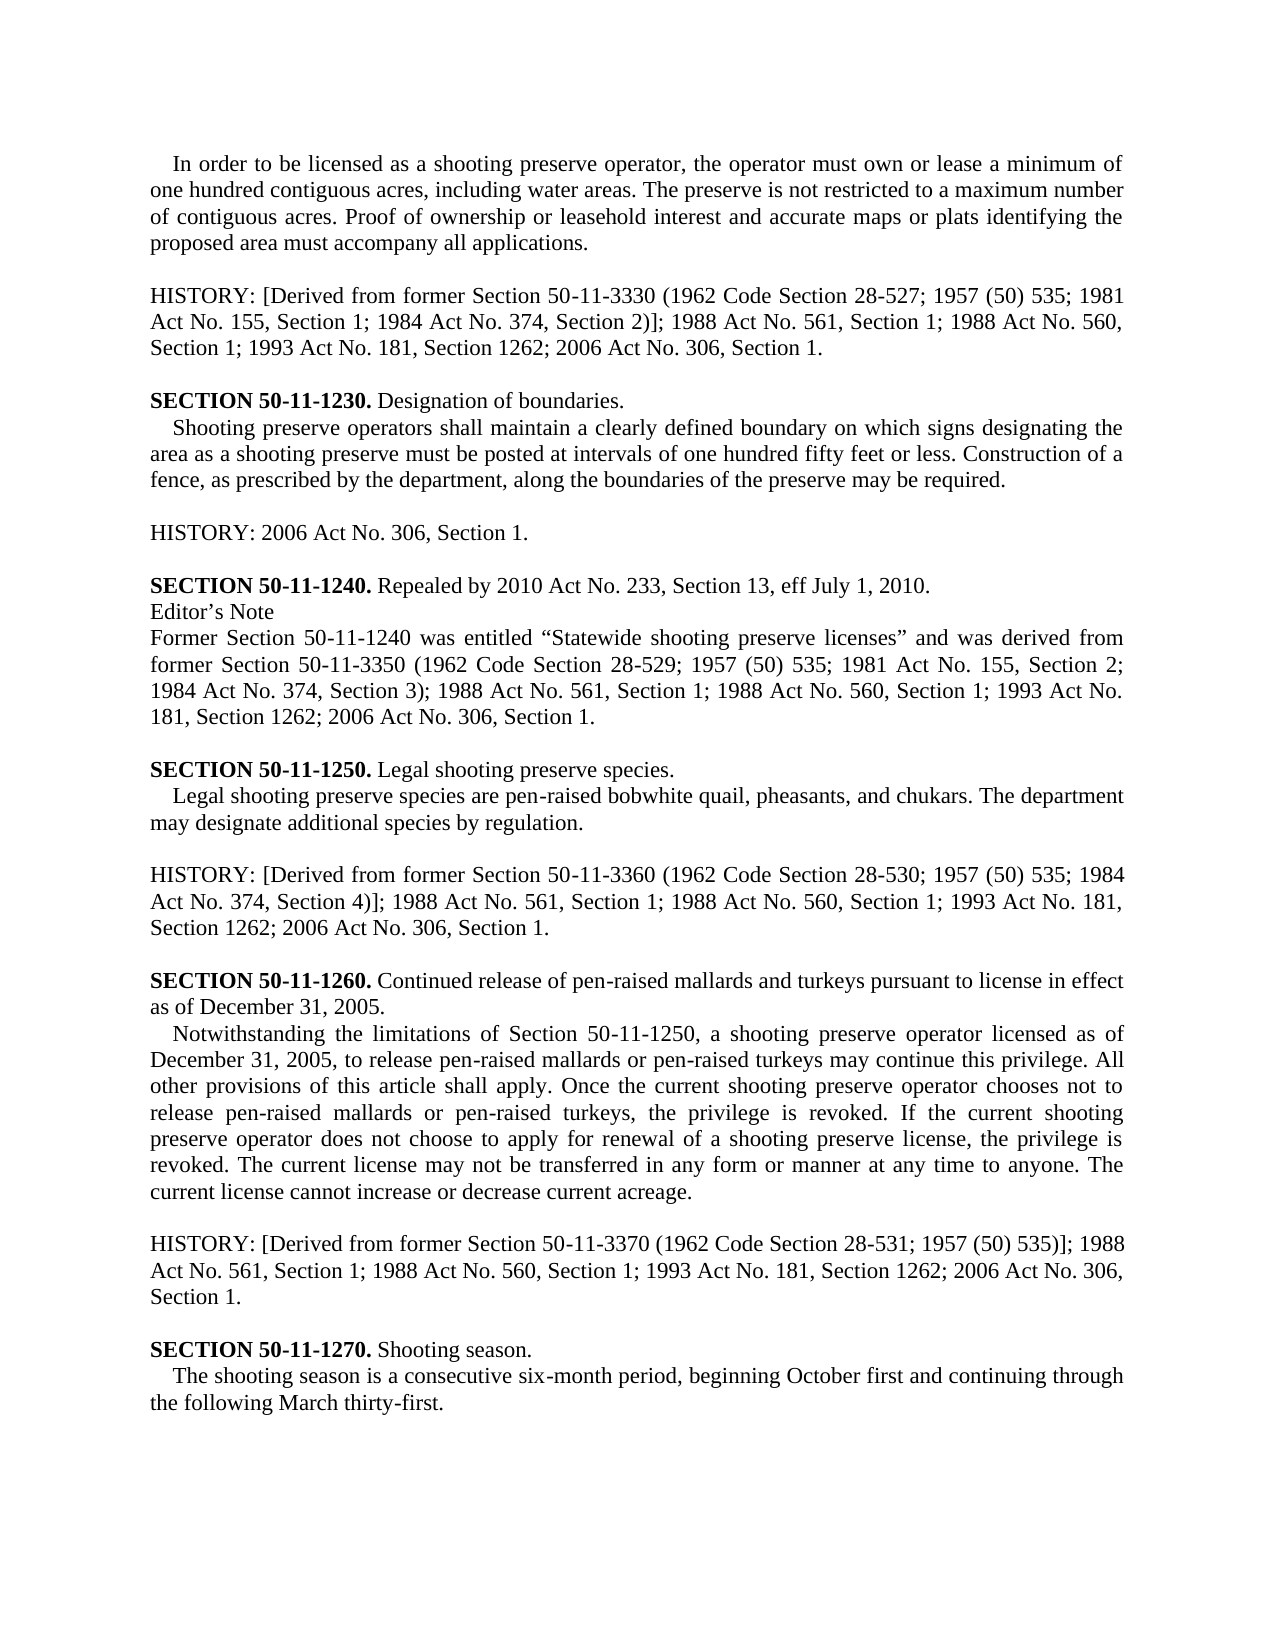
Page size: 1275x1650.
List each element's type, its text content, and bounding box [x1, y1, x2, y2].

text SECTION 50-11-1250. Legal shooting preserve species. [150, 756, 1125, 782]
text Former Section 50-11-1240 was entitled “Statewide shooting preserve licenses” and was derived from former Section 50-11-3350 (1962 Code Section 28-529; 1957 (50) 535; 1981 Act No. 155, Section 2; 1984 Act No. 374, Section 3); 1988 Act No. 561, Section 1; 1988 Act No. 560, Section 1; 1993 Act No. 181, Section 1262; 2006 Act No. 306, Section 1. [150, 624, 1125, 730]
text Shooting preserve operators shall maintain a clearly defined boundary on which signs designating the area as a shooting preserve must be posted at intervals of one hundred fifty feet or less. Construction of a fence, as prescribed by the department, along the boundaries of the preserve may be required. [150, 413, 1125, 493]
text In order to be licensed as a shooting preserve operator, the operator must own or lease a minimum of one hundred contiguous acres, including water areas. The preserve is not restricted to a maximum number of contiguous acres. Proof of ownership or leasehold interest and accurate maps or plats identifying the proposed area must accompany all applications. [150, 150, 1125, 255]
text SECTION 50-11-1270. Shooting season. [150, 1336, 1125, 1362]
text SECTION 50-11-1240. Repealed by 2010 Act No. 233, Section 13, eff July 1, 2010. [150, 572, 1125, 598]
text HISTORY: [Derived from former Section 50-11-3370 (1962 Code Section 28-531; 1957 (50) 535)]; 1988 Act No. 561, Section 1; 1988 Act No. 560, Section 1; 1993 Act No. 181, Section 1262; 2006 Act No. 306, Section 1. [150, 1231, 1125, 1309]
text SECTION 50-11-1230. Designation of boundaries. [150, 387, 1125, 413]
text HISTORY: 2006 Act No. 306, Section 1. [150, 519, 1125, 545]
text Notwithstanding the limitations of Section 50-11-1250, a shooting preserve operator licensed as of December 31, 2005, to release pen-raised mallards or pen-raised turkeys may continue this privilege. All other provisions of this article shall apply. Once the current shooting preserve operator chooses not to release pen-raised mallards or pen-raised turkeys, the privilege is revoked. If the current shooting preserve operator does not choose to apply for renewal of a shooting preserve license, the privilege is revoked. The current license may not be transferred in any form or manner at any time to anyone. The current license cannot increase or decrease current acreage. [150, 1020, 1125, 1204]
text The shooting season is a consecutive six-month period, beginning October first and continuing through the following March thirty-first. [150, 1362, 1125, 1415]
text HISTORY: [Derived from former Section 50-11-3330 (1962 Code Section 28-527; 1957 (50) 535; 1981 Act No. 155, Section 1; 1984 Act No. 374, Section 2)]; 1988 Act No. 561, Section 1; 1988 Act No. 560, Section 1; 1993 Act No. 181, Section 1262; 2006 Act No. 306, Section 1. [150, 282, 1125, 361]
text Legal shooting preserve species are pen-raised bobwhite quail, pheasants, and chukars. The department may designate additional species by regulation. [150, 782, 1125, 835]
text Editor’s Note [150, 598, 1125, 624]
text HISTORY: [Derived from former Section 50-11-3360 (1962 Code Section 28-530; 1957 (50) 535; 1984 Act No. 374, Section 4)]; 1988 Act No. 561, Section 1; 1988 Act No. 560, Section 1; 1993 Act No. 181, Section 1262; 2006 Act No. 306, Section 1. [150, 862, 1125, 941]
text SECTION 50-11-1260. Continued release of pen-raised mallards and turkeys pursuant to license in effect as of December 31, 2005. [150, 967, 1125, 1020]
